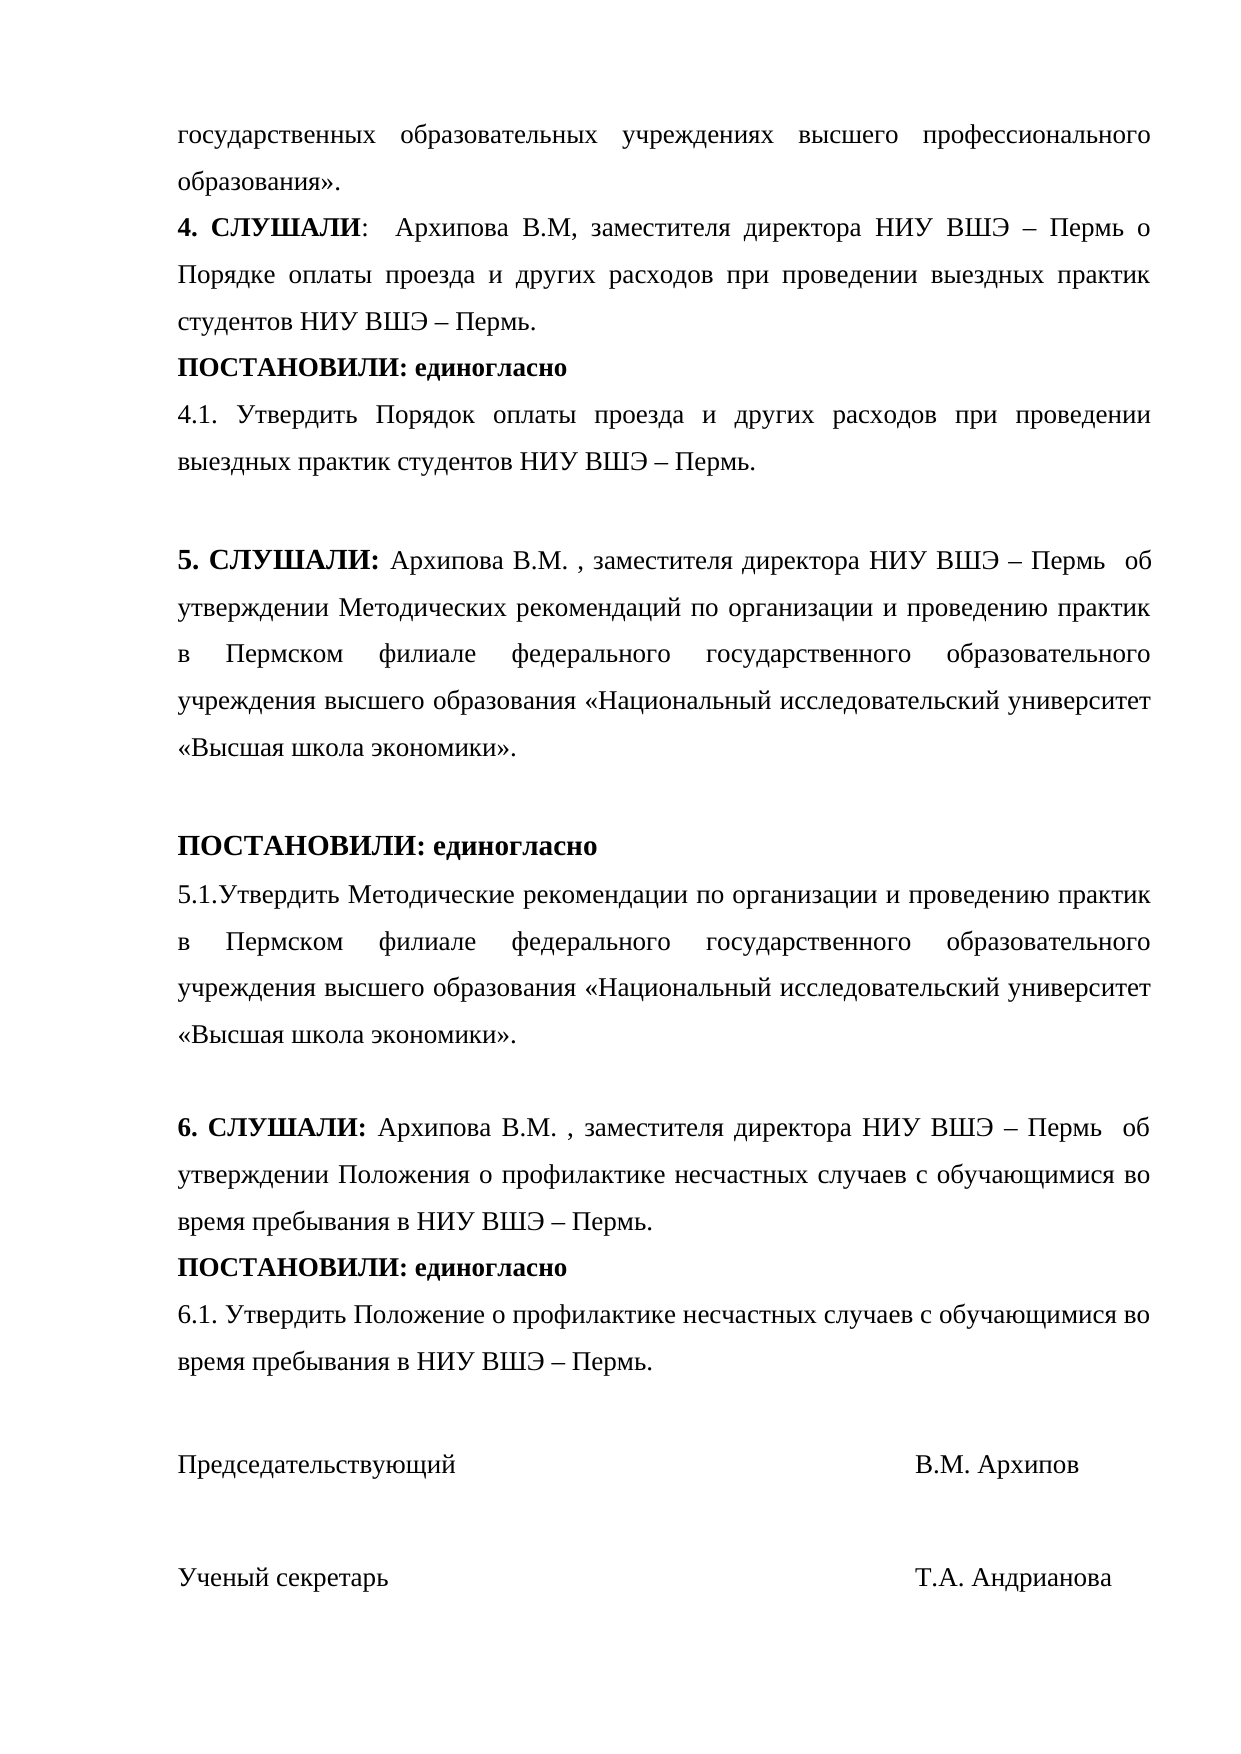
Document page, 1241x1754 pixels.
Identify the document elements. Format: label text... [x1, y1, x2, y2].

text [177, 118, 1152, 196]
text 6.1. Утвердить Положение о профилактике несчастных случаев с обучающимися во время пребывания в НИУ ВШЭ – Пермь. [177, 1298, 1152, 1376]
text Председательствующий В.М. Архипов [177, 1448, 1152, 1479]
text ПОСТАНОВИЛИ: единогласно [177, 1251, 1152, 1283]
text 5. СЛУШАЛИ: Архипова В.М. , заместителя директора НИУ ВШЭ – Пермь об утверждении Методических рекомендаций по организации и проведению практик в Пермском филиале федерального государственного образовательного учреждения высшего образования «Национальный исследовательский университет «Высшая школа экономики». [177, 542, 1152, 762]
text 5.1.Утвердить Методические рекомендации по организации и проведению практик в Пермском филиале федерального государственного образовательного учреждения высшего образования «Национальный исследовательский университет «Высшая школа экономики». [177, 878, 1152, 1049]
text 4.1. Утвердить Порядок оплаты проезда и других расходов при проведении выездных практик студентов НИУ ВШЭ – Пермь. [177, 398, 1152, 476]
text ПОСТАНОВИЛИ: единогласно [177, 828, 1152, 861]
text 4. СЛУШАЛИ: Архипова В.М, заместителя директора НИУ ВШЭ – Пермь о Порядке оплаты проезда и других расходов при проведении выездных практик студентов НИУ ВШЭ – Пермь. [177, 211, 1152, 336]
text ПОСТАНОВИЛИ: единогласно [177, 351, 1152, 383]
text Ученый секретарь Т.А. Андрианова [177, 1561, 1152, 1592]
text 6. СЛУШАЛИ: Архипова В.М. , заместителя директора НИУ ВШЭ – Пермь об утверждении Положения о профилактике несчастных случаев с обучающимися во время пребывания в НИУ ВШЭ – Пермь. [177, 1111, 1152, 1236]
